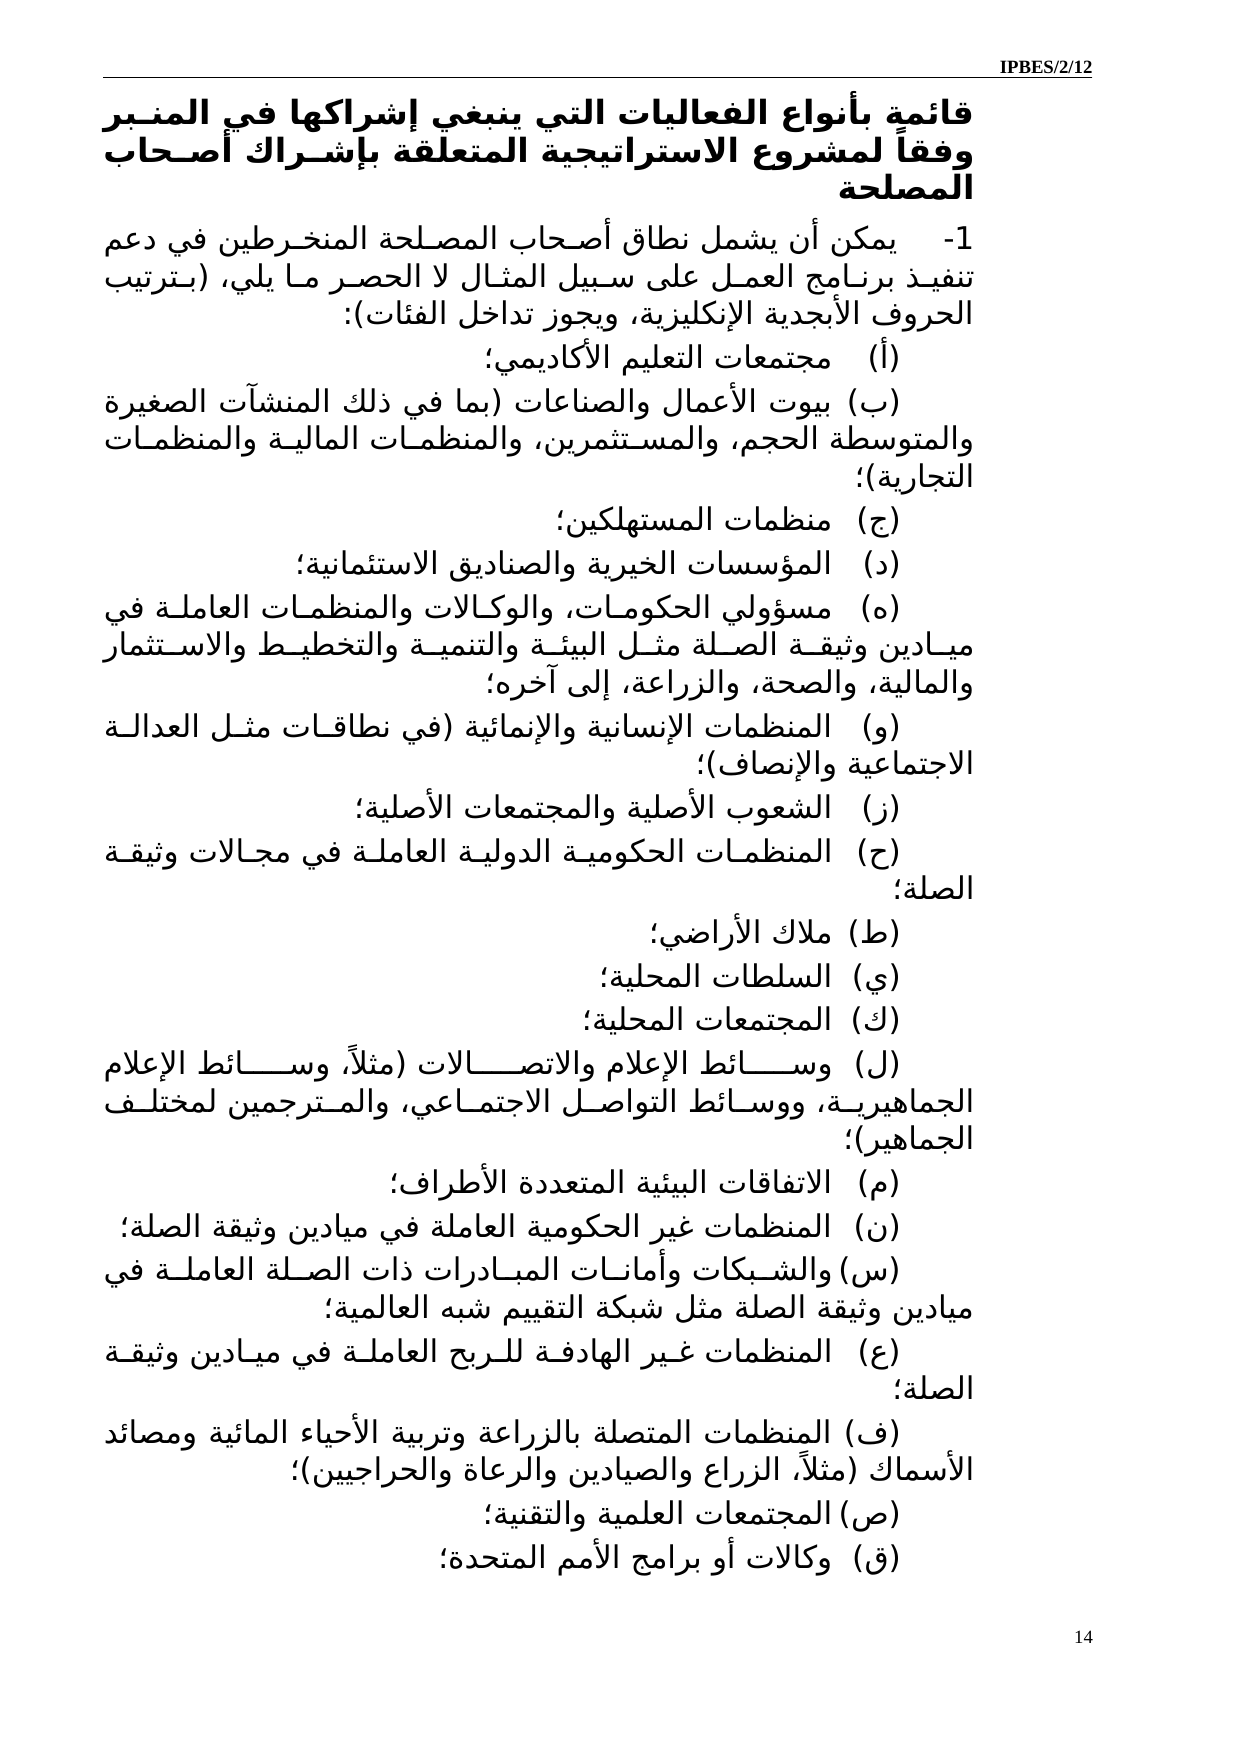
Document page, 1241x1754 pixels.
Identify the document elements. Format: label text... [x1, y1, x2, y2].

text (ط) ملاك الأراضي؛ [103, 913, 974, 951]
text (ب) بيوت الأعمال والصناعات (بما في ذلك المنشآت الصغيرة والمتوسطة الحجم، والمستثمرين، والمنظمات المالية والمنظمات التجارية)؛ [103, 382, 974, 494]
text (ه) مسؤولي الحكومات، والوكالات والمنظمات العاملة في ميادين وثيقة الصلة مثل البيئة والتنمية والتخطيط والاستثمار والمالية، والصحة، والزراعة، إلى آخره؛ [103, 588, 974, 701]
text قائمة بأنواع الفعاليات التي ينبغي إشراكها في المنبر وفقاً لمشروع الاستراتيجية المتعلقة بإشراك أصحاب المصلحة [103, 94, 974, 207]
text (ن) المنظمات غير الحكومية العاملة في ميادين وثيقة الصلة؛ [103, 1207, 974, 1244]
text (ك) المجتمعات المحلية؛ [103, 1001, 974, 1038]
text (م) الاتفاقات البيئية المتعددة الأطراف؛ [103, 1163, 974, 1201]
text 1- يمكن أن يشمل نطاق أصحاب المصلحة المنخرطين في دعم تنفيذ برنامج العمل على سبيل المثال لا الحصر ما يلي، (بترتيب الحروف الأبجدية الإنكليزية، ويجوز تداخل الفئات): [103, 219, 974, 332]
text (ص) المجتمعات العلمية والتقنية؛ [103, 1494, 974, 1532]
text (ع) المنظمات غير الهادفة للربح العاملة في ميادين وثيقة الصلة؛ [103, 1332, 974, 1407]
text (ي) السلطات المحلية؛ [103, 957, 974, 994]
text (و) المنظمات الإنسانية والإنمائية (في نطاقات مثل العدالة الاجتماعية والإنصاف)؛ [103, 707, 974, 782]
text (أ) مجتمعات التعليم الأكاديمي؛ [103, 338, 974, 376]
text (ج) منظمات المستهلكين؛ [103, 501, 974, 538]
text (س) والشبكات وأمانات المبادرات ذات الصلة العاملة في ميادين وثيقة الصلة مثل شبكة التقييم شبه العالمية؛ [103, 1251, 974, 1326]
text (ف) المنظمات المتصلة بالزراعة وتربية الأحياء المائية ومصائد الأسماك (مثلاً، الزراع والصيادين والرعاة والحراجيين)؛ [103, 1413, 974, 1488]
text (ح) المنظمات الحكومية الدولية العاملة في مجالات وثيقة الصلة؛ [103, 832, 974, 907]
text (د) المؤسسات الخيرية والصناديق الاستئمانية؛ [103, 544, 974, 582]
text (ز) الشعوب الأصلية والمجتمعات الأصلية؛ [103, 788, 974, 826]
text (ل) وسائط الإعلام والاتصالات (مثلاً، وسائط الإعلام الجماهيرية، ووسائط التواصل الاجتماعي، والمترجمين لمختلف الجماهير)؛ [103, 1044, 974, 1157]
text (ق) وكالات أو برامج الأمم المتحدة؛ [103, 1538, 974, 1576]
